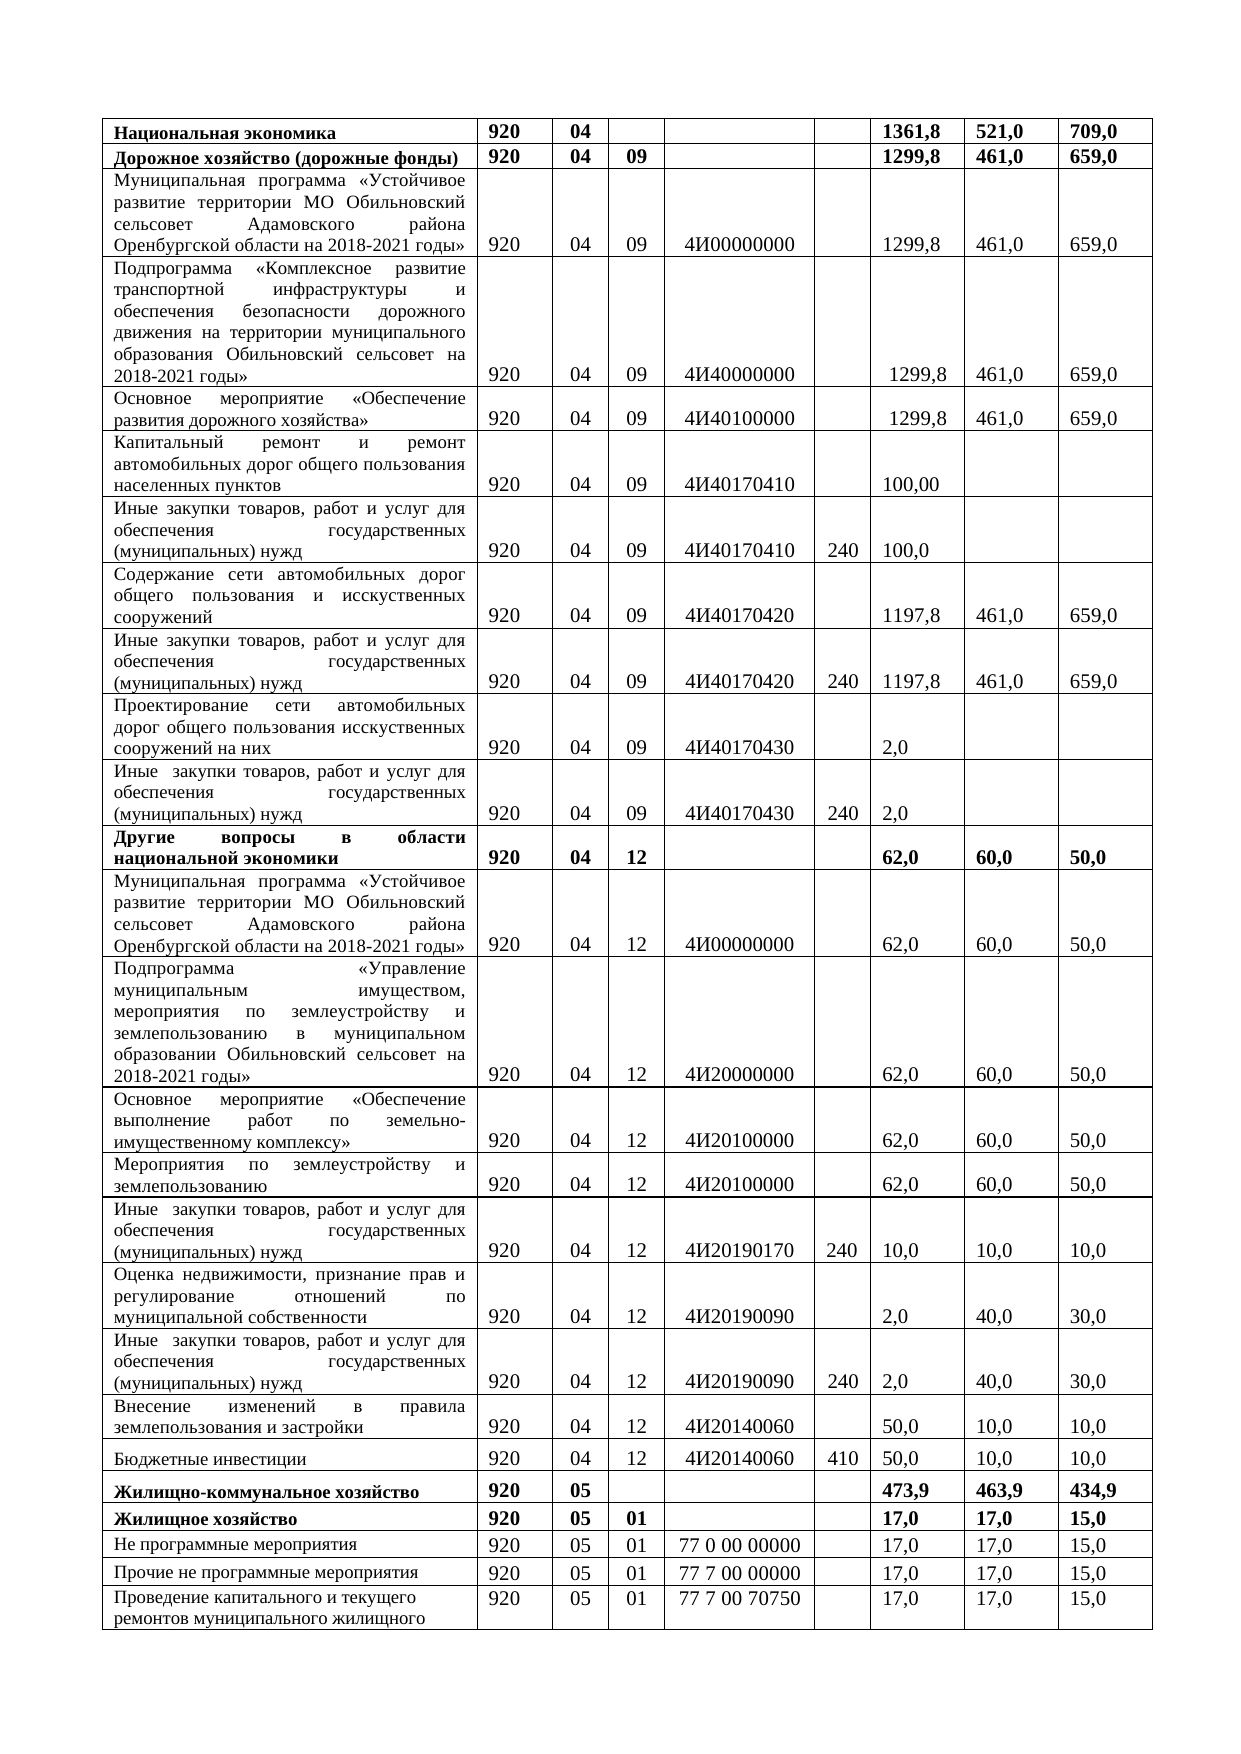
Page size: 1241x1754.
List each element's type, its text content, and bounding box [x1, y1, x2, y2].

table_cell 05 [553, 1503, 608, 1529]
table_cell 2,0 [871, 1329, 964, 1393]
table_cell 4И40100000 [665, 387, 814, 430]
table_cell 17,0 [871, 1531, 964, 1557]
table_cell 09 [609, 760, 664, 824]
table_cell 920 [478, 431, 552, 496]
table_cell 62,0 [871, 870, 964, 956]
table_cell 920 [478, 1439, 552, 1470]
table_cell 09 [609, 431, 664, 496]
table_cell 77 7 00 70750 [665, 1586, 814, 1629]
table_cell Оценка недвижимости, признание прав и регулирование отношений по муниципальной собственности [103, 1263, 477, 1328]
table_cell 240 [815, 1198, 870, 1262]
table_cell 60,0 [965, 826, 1058, 869]
table_cell 09 [609, 629, 664, 693]
table_cell 04 [553, 1198, 608, 1262]
table_cell [815, 1531, 870, 1557]
table_cell 10,0 [965, 1439, 1058, 1470]
table_cell 04 [553, 957, 608, 1086]
table_cell Жилищное хозяйство [103, 1503, 477, 1529]
table_cell 4И20190090 [665, 1329, 814, 1393]
table_cell 62,0 [871, 826, 964, 869]
table_cell 62,0 [871, 1088, 964, 1152]
table_cell 4И20100000 [665, 1088, 814, 1152]
table_cell 05 [553, 1531, 608, 1557]
table_cell 12 [609, 1088, 664, 1152]
table_cell 12 [609, 1198, 664, 1262]
table_cell 10,0 [1059, 1198, 1152, 1262]
table_cell 920 [478, 870, 552, 956]
table_cell 05 [553, 1586, 608, 1629]
table_cell 04 [553, 144, 608, 168]
table_cell 04 [553, 1153, 608, 1196]
table_cell 1361,8 [871, 119, 964, 143]
table_cell 4И20140060 [665, 1395, 814, 1438]
table_cell 461,0 [965, 563, 1058, 627]
table_cell 461,0 [965, 144, 1058, 168]
table_cell 01 [609, 1558, 664, 1584]
table_cell 05 [553, 1471, 608, 1502]
table_cell 40,0 [965, 1263, 1058, 1328]
table_cell [815, 1586, 870, 1629]
table_cell 920 [478, 1503, 552, 1529]
table_cell 920 [478, 1471, 552, 1502]
table_cell 920 [478, 257, 552, 386]
table_cell 1299,8 [871, 169, 964, 256]
table_cell 04 [553, 760, 608, 824]
table_cell [815, 1558, 870, 1584]
table_cell [815, 1471, 870, 1502]
table_cell 12 [609, 826, 664, 869]
table_cell Дорожное хозяйство (дорожные фонды) [103, 144, 477, 168]
table_cell Основное мероприятие «Обеспечение выполнение работ по земельно-имущественному комплексу» [103, 1088, 477, 1152]
table_cell 920 [478, 1329, 552, 1393]
table_cell 77 0 00 00000 [665, 1531, 814, 1557]
table_cell 09 [609, 169, 664, 256]
table_cell 920 [478, 1263, 552, 1328]
table_cell 09 [609, 563, 664, 627]
table_cell [815, 431, 870, 496]
table_cell 659,0 [1059, 144, 1152, 168]
table_cell 60,0 [965, 957, 1058, 1086]
table_cell 4И40170430 [665, 694, 814, 759]
table_cell 4И20000000 [665, 957, 814, 1086]
table_cell 10,0 [1059, 1395, 1152, 1438]
table_cell 17,0 [965, 1531, 1058, 1557]
table_cell 463,9 [965, 1471, 1058, 1502]
table_cell 04 [553, 1395, 608, 1438]
table_cell 04 [553, 563, 608, 627]
table_cell 15,0 [1059, 1503, 1152, 1529]
table_cell 4И20100000 [665, 1153, 814, 1196]
table_cell [815, 257, 870, 386]
table_cell 461,0 [965, 387, 1058, 430]
table_cell Иные закупки товаров, работ и услуг для обеспечения государственных (муниципальных) нужд [103, 1198, 477, 1262]
table_cell 09 [609, 694, 664, 759]
table_cell 920 [478, 1395, 552, 1438]
table_cell [1059, 760, 1152, 824]
table_cell [965, 431, 1058, 496]
table_cell 04 [553, 1263, 608, 1328]
table_cell 15,0 [1059, 1531, 1152, 1557]
table_cell 920 [478, 119, 552, 143]
table_cell Муниципальная программа «Устойчивое развитие территории МО Обильновский сельсовет Адамовского района Оренбургской области на 2018-2021 годы» [103, 870, 477, 956]
table_cell [665, 1471, 814, 1502]
table_cell 920 [478, 629, 552, 693]
table_cell 4И40170410 [665, 431, 814, 496]
table_cell 10,0 [1059, 1439, 1152, 1470]
table_cell [815, 1395, 870, 1438]
table_cell 17,0 [871, 1558, 964, 1584]
table_cell 410 [815, 1439, 870, 1470]
table_cell 920 [478, 1558, 552, 1584]
table_cell 50,0 [871, 1395, 964, 1438]
table_cell Подпрограмма «Комплексное развитие транспортной инфраструктуры и обеспечения безопасности дорожного движения на территории муниципального образования Обильновский сельсовет на 2018-2021 годы» [103, 257, 477, 386]
table_cell [815, 387, 870, 430]
table_cell 434,9 [1059, 1471, 1152, 1502]
table_cell [815, 957, 870, 1086]
table_cell 10,0 [871, 1198, 964, 1262]
table_cell 659,0 [1059, 563, 1152, 627]
table_cell 240 [815, 1329, 870, 1393]
table_cell [815, 1088, 870, 1152]
table_cell [665, 119, 814, 143]
table_cell Бюджетные инвестиции [103, 1439, 477, 1470]
table_cell 4И40000000 [665, 257, 814, 386]
table_cell [815, 870, 870, 956]
table_cell 12 [609, 1395, 664, 1438]
table_cell [815, 169, 870, 256]
table_cell 461,0 [965, 169, 1058, 256]
table_cell 04 [553, 387, 608, 430]
table_cell 17,0 [965, 1503, 1058, 1529]
table_cell 50,0 [1059, 1088, 1152, 1152]
table_cell 17,0 [965, 1586, 1058, 1629]
table_cell [815, 119, 870, 143]
table_cell 04 [553, 826, 608, 869]
table_cell [815, 563, 870, 627]
table_cell 920 [478, 563, 552, 627]
table_cell 521,0 [965, 119, 1058, 143]
table_cell 4И00000000 [665, 870, 814, 956]
table_cell Содержание сети автомобильных дорог общего пользования и исскуственных сооружений [103, 563, 477, 627]
table_cell 40,0 [965, 1329, 1058, 1393]
table_cell 1299,8 [871, 387, 964, 430]
table_cell 4И40170420 [665, 563, 814, 627]
table_cell [815, 1503, 870, 1529]
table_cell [103, 1586, 477, 1629]
table_cell 01 [609, 1531, 664, 1557]
table_cell 709,0 [1059, 119, 1152, 143]
table_cell 4И20190090 [665, 1263, 814, 1328]
table_cell 1299,8 [871, 144, 964, 168]
table_cell Муниципальная программа «Устойчивое развитие территории МО Обильновский сельсовет Адамовского района Оренбургской области на 2018-2021 годы» [103, 169, 477, 256]
table_cell [815, 1263, 870, 1328]
table_cell Мероприятия по землеустройству и землепользованию [103, 1153, 477, 1196]
table_cell 30,0 [1059, 1329, 1152, 1393]
table_cell 473,9 [871, 1471, 964, 1502]
table_cell 01 [609, 1586, 664, 1629]
table_cell Подпрограмма «Управление муниципальным имуществом, мероприятия по землеустройству и землепользованию в муниципальном образовании Обильновский сельсовет на 2018-2021 годы» [103, 957, 477, 1086]
table_cell 12 [609, 1153, 664, 1196]
table_cell Иные закупки товаров, работ и услуг для обеспечения государственных (муниципальных) нужд [103, 629, 477, 693]
table_cell 2,0 [871, 1263, 964, 1328]
table_cell 920 [478, 760, 552, 824]
table_cell 240 [815, 629, 870, 693]
table_cell 60,0 [965, 1088, 1058, 1152]
table_cell [965, 497, 1058, 562]
table_cell 659,0 [1059, 257, 1152, 386]
table_cell [665, 826, 814, 869]
table_cell 62,0 [871, 957, 964, 1086]
table_cell 50,0 [1059, 870, 1152, 956]
table_cell 920 [478, 169, 552, 256]
table_cell 30,0 [1059, 1263, 1152, 1328]
table_cell 920 [478, 1531, 552, 1557]
table_cell 920 [478, 1088, 552, 1152]
table_cell 17,0 [965, 1558, 1058, 1584]
table_cell 4И20190170 [665, 1198, 814, 1262]
table_cell Не программные мероприятия [103, 1531, 477, 1557]
table_cell 04 [553, 1439, 608, 1470]
table_cell Капитальный ремонт и ремонт автомобильных дорог общего пользования населенных пунктов [103, 431, 477, 496]
table_cell 12 [609, 1263, 664, 1328]
table_cell 100,0 [871, 497, 964, 562]
table_cell 659,0 [1059, 387, 1152, 430]
table_cell Иные закупки товаров, работ и услуг для обеспечения государственных (муниципальных) нужд [103, 760, 477, 824]
table_cell 09 [609, 257, 664, 386]
table_cell 659,0 [1059, 169, 1152, 256]
table_cell 15,0 [1059, 1586, 1152, 1629]
table_cell 17,0 [871, 1503, 964, 1529]
table_cell 461,0 [965, 257, 1058, 386]
table_cell 240 [815, 497, 870, 562]
table_cell 920 [478, 826, 552, 869]
table_cell [1059, 694, 1152, 759]
table_cell 461,0 [965, 629, 1058, 693]
table_cell [965, 694, 1058, 759]
table_cell 659,0 [1059, 629, 1152, 693]
table_cell 09 [609, 144, 664, 168]
table_cell 17,0 [871, 1586, 964, 1629]
table_cell 920 [478, 694, 552, 759]
table_cell [815, 1153, 870, 1196]
table_cell 920 [478, 497, 552, 562]
table_cell 01 [609, 1503, 664, 1529]
table_cell 920 [478, 1153, 552, 1196]
table_cell 04 [553, 694, 608, 759]
table_cell 05 [553, 1558, 608, 1584]
table_cell 920 [478, 1198, 552, 1262]
table_cell 04 [553, 119, 608, 143]
table_cell 920 [478, 957, 552, 1086]
table_cell 1197,8 [871, 563, 964, 627]
table_cell 1299,8 [871, 257, 964, 386]
table_cell 1197,8 [871, 629, 964, 693]
table_cell 2,0 [871, 694, 964, 759]
table_cell 4И40170420 [665, 629, 814, 693]
table_cell 77 7 00 00000 [665, 1558, 814, 1584]
table_cell 12 [609, 957, 664, 1086]
table_cell 50,0 [871, 1439, 964, 1470]
table_cell 04 [553, 629, 608, 693]
table_cell [815, 144, 870, 168]
table_cell [609, 119, 664, 143]
table_cell 60,0 [965, 1153, 1058, 1196]
table_cell Иные закупки товаров, работ и услуг для обеспечения государственных (муниципальных) нужд [103, 1329, 477, 1393]
table_cell 4И20140060 [665, 1439, 814, 1470]
table_cell [1059, 431, 1152, 496]
table_cell [609, 1471, 664, 1502]
table_cell 09 [609, 387, 664, 430]
table_cell [1059, 497, 1152, 562]
table_cell [665, 1503, 814, 1529]
table_cell Прочие не программные мероприятия [103, 1558, 477, 1584]
table_cell 04 [553, 1088, 608, 1152]
table_cell 12 [609, 1439, 664, 1470]
table_cell 4И00000000 [665, 169, 814, 256]
table_cell 60,0 [965, 870, 1058, 956]
table_cell 2,0 [871, 760, 964, 824]
table_cell 100,00 [871, 431, 964, 496]
table_cell 50,0 [1059, 1153, 1152, 1196]
table_cell 04 [553, 870, 608, 956]
table_cell 10,0 [965, 1198, 1058, 1262]
table_cell 04 [553, 1329, 608, 1393]
table_cell 15,0 [1059, 1558, 1152, 1584]
table_cell 62,0 [871, 1153, 964, 1196]
table_cell Основное мероприятие «Обеспечение развития дорожного хозяйства» [103, 387, 477, 430]
table_cell Иные закупки товаров, работ и услуг для обеспечения государственных (муниципальных) нужд [103, 497, 477, 562]
table_cell 04 [553, 431, 608, 496]
table_cell 04 [553, 497, 608, 562]
table_cell 920 [478, 387, 552, 430]
table_cell 04 [553, 257, 608, 386]
table_cell 920 [478, 144, 552, 168]
table_cell Национальная экономика [103, 119, 477, 143]
table_cell Внесение изменений в правила землепользования и застройки [103, 1395, 477, 1438]
table_cell 50,0 [1059, 957, 1152, 1086]
table_cell 240 [815, 760, 870, 824]
table_cell [665, 144, 814, 168]
table_cell [815, 694, 870, 759]
table_cell 09 [609, 497, 664, 562]
table_cell 50,0 [1059, 826, 1152, 869]
table_cell [965, 760, 1058, 824]
table_cell 920 [478, 1586, 552, 1629]
table_cell Проектирование сети автомобильных дорог общего пользования исскуственных сооружений на них [103, 694, 477, 759]
table_cell 10,0 [965, 1395, 1058, 1438]
table_cell Другие вопросы в области национальной экономики [103, 826, 477, 869]
table_cell [815, 826, 870, 869]
table_cell Жилищно-коммунальное хозяйство [103, 1471, 477, 1502]
table_cell 4И40170410 [665, 497, 814, 562]
table_cell 4И40170430 [665, 760, 814, 824]
table_cell 04 [553, 169, 608, 256]
table_cell 12 [609, 870, 664, 956]
table_cell 12 [609, 1329, 664, 1393]
